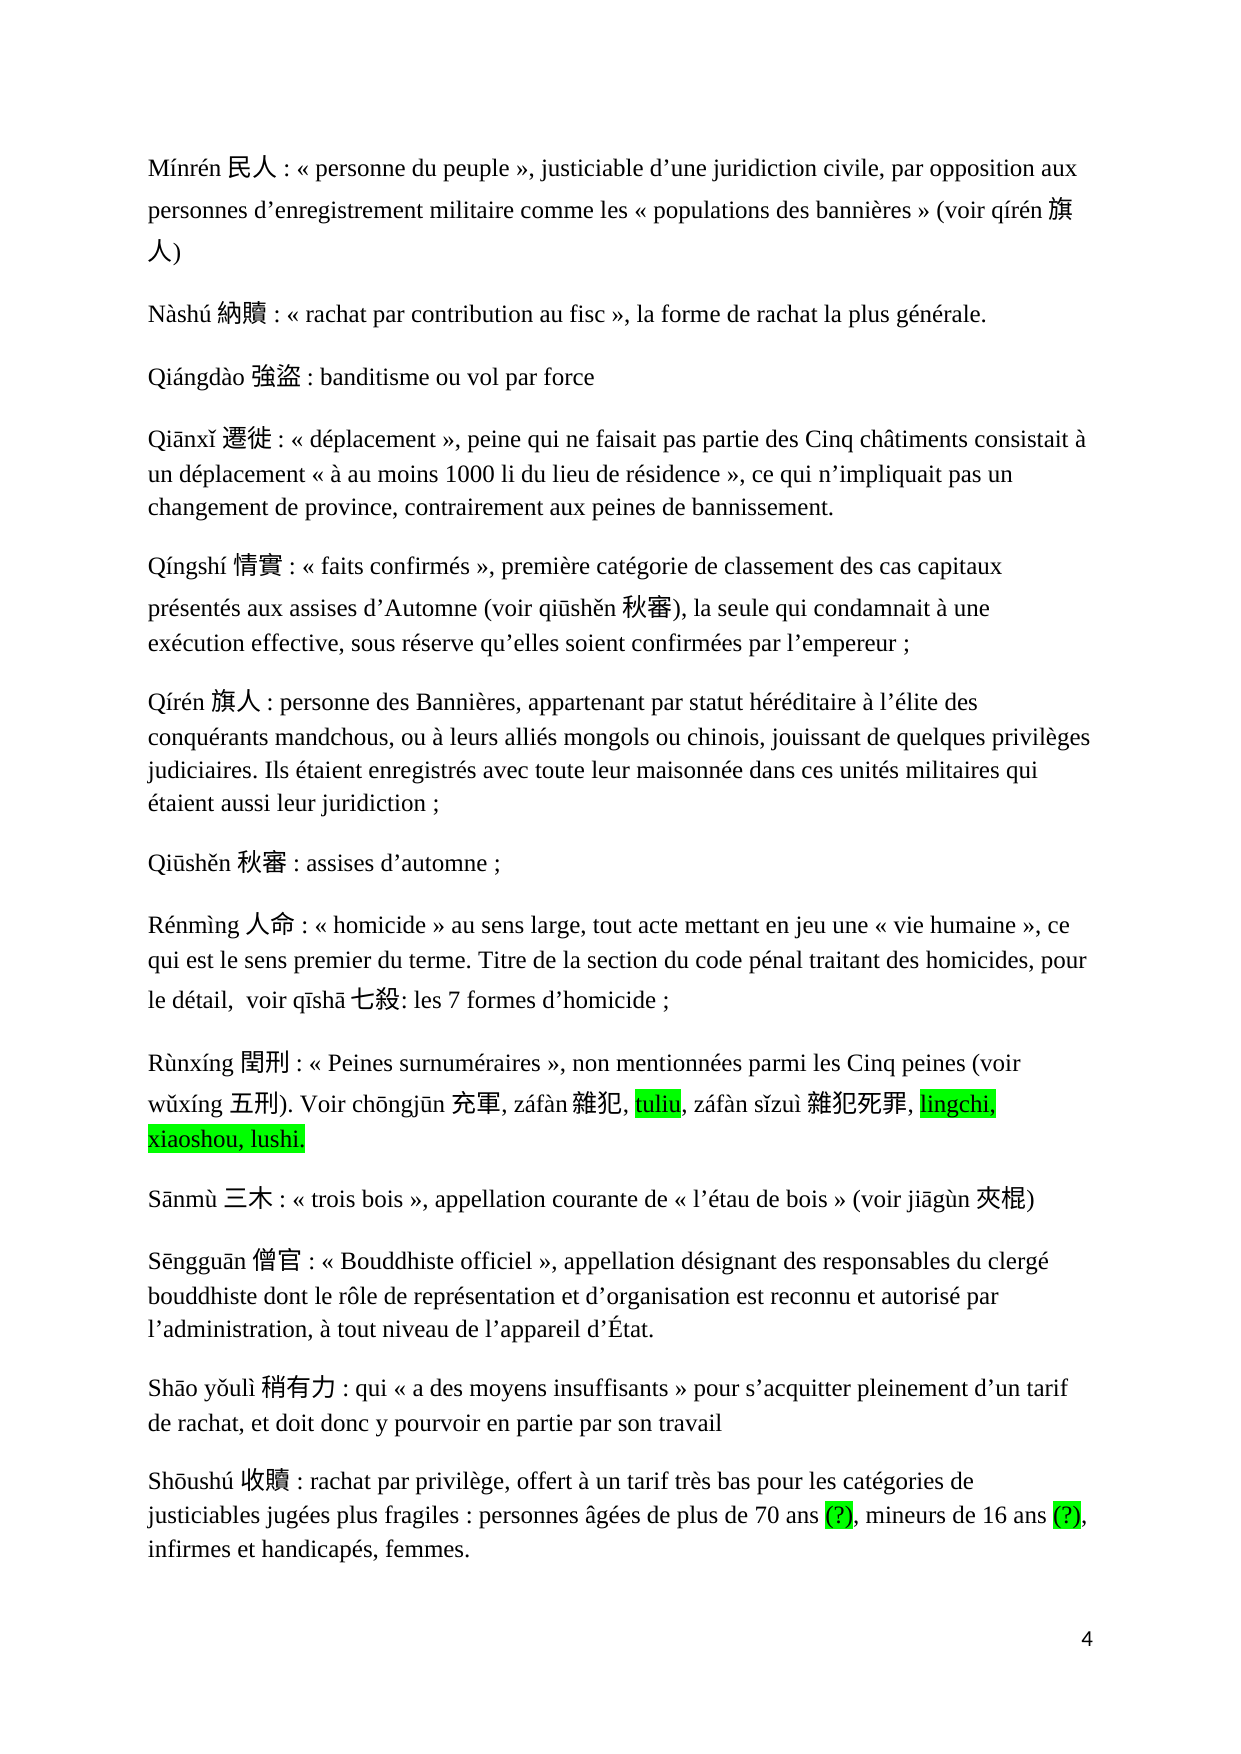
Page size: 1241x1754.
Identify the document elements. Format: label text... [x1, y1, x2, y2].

text Shōushú 收贖 : rachat par privilège, offert à un tarif très bas pour les catégories de justiciables jugées plus fragiles : personnes âgées de plus de 70 ans (?), mineurs de 16 ans (?), infirmes et handicapés, femmes. [148, 1462, 1093, 1562]
text Nàshú 納贖 : « rachat par contribution au fisc », la forme de rachat la plus générale. [148, 293, 1093, 330]
text Shāo yǒulì 稍有力 : qui « a des moyens insuffisants » pour s’acquitter pleinement d’un tarif de rachat, et doit donc y pourvoir en partie par son travail [148, 1368, 1093, 1437]
text Sānmù 三木 : « trois bois », appellation courante de « l’étau de bois » (voir jiāgùn 夾棍) [148, 1178, 1093, 1214]
text Qírén 旗人 : personne des Bannières, appartenant par statut héréditaire à l’élite des conquérants mandchous, ou à leurs alliés mongols ou chinois, jouissant de quelques privilèges judiciaires. Ils étaient enregistrés avec toute leur maisonnée dans ces unités militaires qui étaient aussi leur juridiction ; [148, 682, 1093, 817]
text Qíngshí 情實 : « faits confirmés », première catégorie de classement des cas capitaux présentés aux assises d’Automne (voir qiūshěn 秋審), la seule qui condamnait à une exécution effective, sous réserve qu’elles soient confirmées par l’empereur ; [148, 546, 1093, 657]
text Rénmìng 人命 : « homicide » au sens large, tout acte mettant en jeu une « vie humaine », ce qui est le sens premier du terme. Titre de la section du code pénal traitant des homicides, pour le détail, voir qīshā七殺: les 7 formes d’homicide ; [148, 905, 1093, 1016]
text Qiūshěn 秋審 : assises d’automne ; [148, 842, 1093, 878]
text Rùnxíng 閏刑 : « Peines surnuméraires », non mentionnées parmi les Cinq peines (voir wǔxíng 五刑). Voir chōngjūn 充軍, záfàn雜犯, tuliu, záfàn sǐzuì 雜犯死罪, lingchi, xiaoshou, lushi. [148, 1042, 1093, 1153]
text Qiānxǐ 遷徙 : « déplacement », peine qui ne faisait pas partie des Cinq châtiments consistait à un déplacement « à au moins 1000 li du lieu de résidence », ce qui n’impliquait pas un changement de province, contrairement aux peines de bannissement. [148, 418, 1093, 521]
text Qiángdào 強盜 : banditisme ou vol par force [148, 356, 1093, 392]
text Mínrén 民人 : « personne du peuple », justiciable d’une juridiction civile, par opposition aux personnes d’enregistrement militaire comme les « populations des bannières » (voir qírén 旗人) [148, 148, 1093, 267]
text Sēngguān 僧官 : « Bouddhiste officiel », appellation désignant des responsables du clergé bouddhiste dont le rôle de représentation et d’organisation est reconnu et autorisé par l’administration, à tout niveau de l’appareil d’État. [148, 1241, 1093, 1343]
